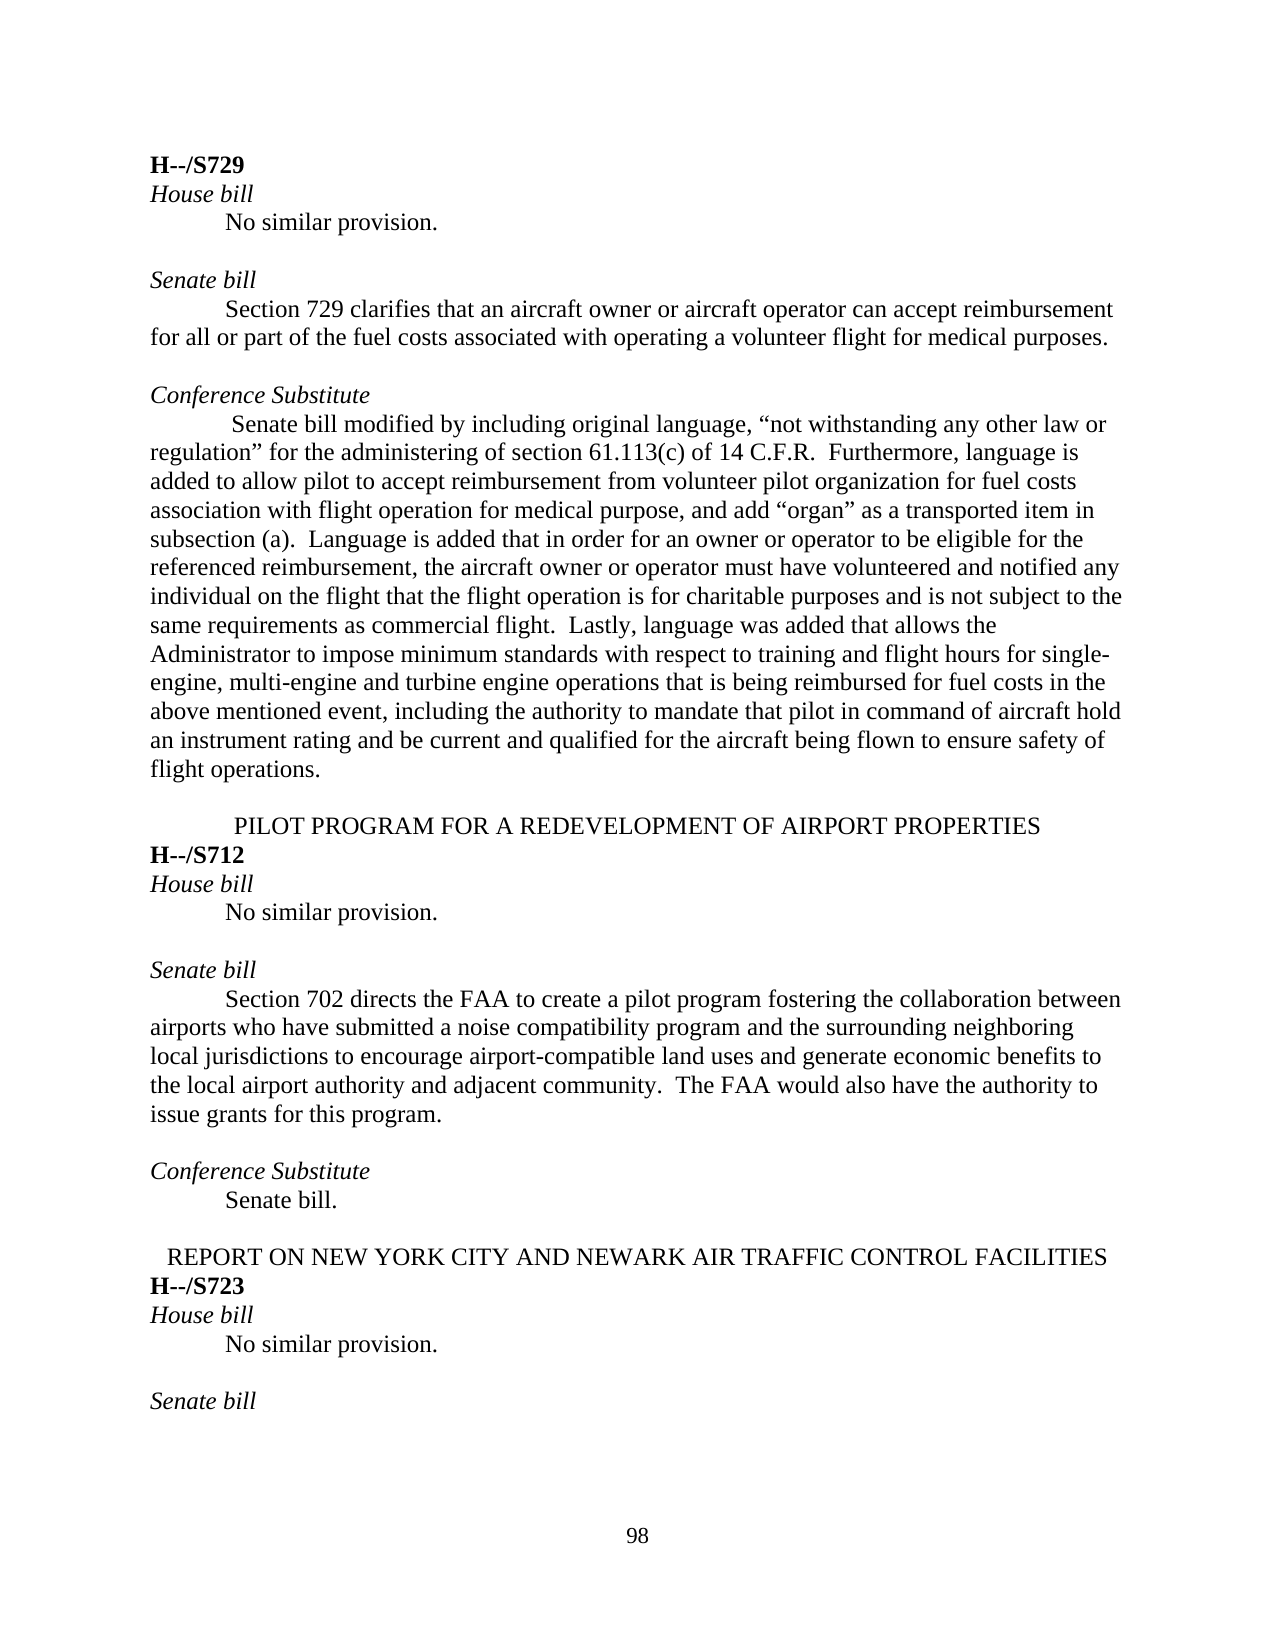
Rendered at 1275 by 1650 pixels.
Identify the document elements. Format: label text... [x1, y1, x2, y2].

text H--/S712 [150, 840, 1125, 869]
text No similar provision. [150, 897, 1125, 926]
text H--/S723 [150, 1271, 1125, 1300]
text H--/S729 [150, 150, 1125, 179]
text Senate bill [150, 1386, 1125, 1415]
text House bill [150, 869, 1125, 897]
text Senate bill modified by including original language, “not withstanding any other law or regulation” for the administering of section 61.113(c) of 14 C.F.R. Furthermore, language is added to allow pilot to accept reimbursement from volunteer pilot organization for fuel costs association with flight operation for medical purpose, and add “organ” as a transported item in subsection (a). Language is added that in order for an owner or operator to be eligible for the referenced reimbursement, the aircraft owner or operator must have volunteered and notified any individual on the flight that the flight operation is for charitable purposes and is not subject to the same requirements as commercial flight. Lastly, language was added that allows the Administrator to impose minimum standards with respect to training and flight hours for single-engine, multi-engine and turbine engine operations that is being reimbursed for fuel costs in the above mentioned event, including the authority to mandate that pilot in command of aircraft hold an instrument rating and be current and qualified for the aircraft being flown to ensure safety of flight operations. [150, 409, 1125, 782]
text Pilot program for a redevelopment of airport properties [150, 811, 1125, 840]
text House bill [150, 1300, 1125, 1329]
text House bill [150, 179, 1125, 207]
text Section 729 clarifies that an aircraft owner or aircraft operator can accept reimbursement for all or part of the fuel costs associated with operating a volunteer flight for medical purposes. [150, 294, 1125, 351]
text Senate bill. [150, 1185, 1125, 1214]
text No similar provision. [150, 207, 1125, 236]
text Conference Substitute [150, 1156, 1125, 1185]
text Conference Substitute [150, 380, 1125, 409]
text Section 702 directs the FAA to create a pilot program fostering the collaboration between airports who have submitted a noise compatibility program and the surrounding neighboring local jurisdictions to encourage airport-compatible land uses and generate economic benefits to the local airport authority and adjacent community. The FAA would also have the authority to issue grants for this program. [150, 984, 1125, 1127]
text Senate bill [150, 265, 1125, 294]
text No similar provision. [150, 1329, 1125, 1357]
text Senate bill [150, 955, 1125, 984]
text Report on new york city and Newark Air traffic control facilities [150, 1242, 1125, 1271]
